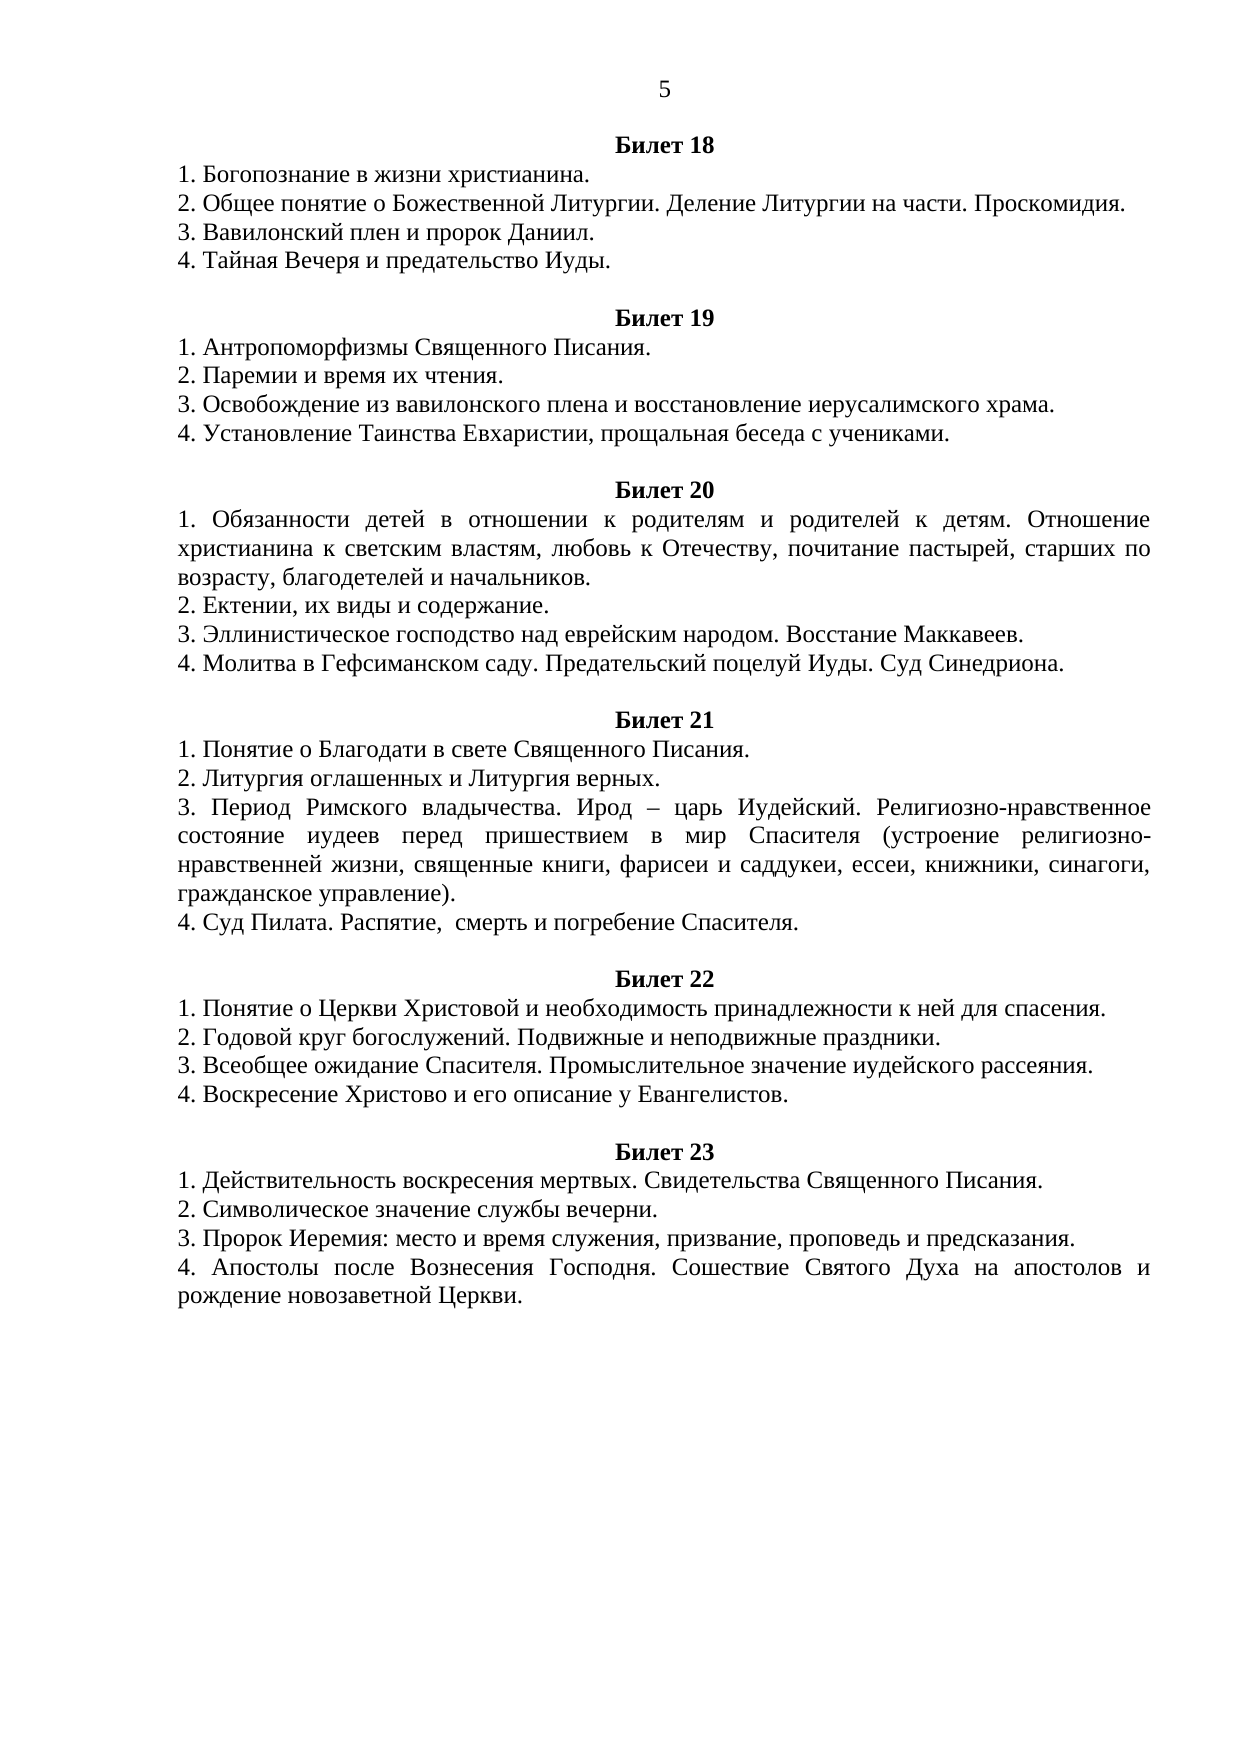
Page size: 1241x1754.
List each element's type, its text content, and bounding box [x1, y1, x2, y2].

text 2. Литургия оглашенных и Литургия верных. [177, 763, 1152, 792]
text 3. Освобождение из вавилонского плена и восстановление иерусалимского храма. [177, 389, 1152, 418]
text Билет 22 [177, 964, 1152, 993]
text Билет 23 [177, 1137, 1152, 1166]
text 1. Богопознание в жизни христианина. [177, 159, 1152, 188]
text 1. Антропоморфизмы Священного Писания. [177, 332, 1152, 361]
text 3. Период Римского владычества. Ирод – царь Иудейский. Религиозно-нравственное состояние иудеев перед пришествием в мир Спасителя (устроение религиозно-нравственней жизни, священные книги, фарисеи и саддукеи, ессеи, книжники, синагоги, гражданское управление). [177, 792, 1152, 907]
text Билет 19 [177, 303, 1152, 332]
text Билет 18 [177, 131, 1152, 159]
text 1. Понятие о Благодати в свете Священного Писания. [177, 734, 1152, 763]
text 4. Молитва в Гефсиманском саду. Предательский поцелуй Иуды. Суд Синедриона. [177, 648, 1152, 677]
text 4. Установление Таинства Евхаристии, прощальная беседа с учениками. [177, 418, 1152, 447]
text 4. Суд Пилата. Распятие, смерть и погребение Спасителя. [177, 907, 1152, 936]
text 2. Годовой круг богослужений. Подвижные и неподвижные праздники. [177, 1022, 1152, 1051]
text 4. Воскресение Христово и его описание у Евангелистов. [177, 1079, 1152, 1108]
text 2. Символическое значение службы вечерни. [177, 1194, 1152, 1223]
text Билет 20 [177, 476, 1152, 504]
text 3. Пророк Иеремия: место и время служения, призвание, проповедь и предсказания. [177, 1223, 1152, 1252]
text 3. Всеобщее ожидание Спасителя. Промыслительное значение иудейского рассеяния. [177, 1051, 1152, 1079]
text 3. Эллинистическое господство над еврейским народом. Восстание Маккавеев. [177, 619, 1152, 648]
text 4. Апостолы после Вознесения Господня. Сошествие Святого Духа на апостолов и рождение новозаветной Церкви. [177, 1252, 1152, 1309]
text 2. Паремии и время их чтения. [177, 361, 1152, 389]
text 2. Ектении, их виды и содержание. [177, 591, 1152, 619]
text 1. Действительность воскресения мертвых. Свидетельства Священного Писания. [177, 1166, 1152, 1194]
text Билет 21 [177, 706, 1152, 734]
text 1. Обязанности детей в отношении к родителям и родителей к детям. Отношение христианина к светским властям, любовь к Отечеству, почитание пастырей, старших по возрасту, благодетелей и начальников. [177, 504, 1152, 591]
text 2. Общее понятие о Божественной Литургии. Деление Литургии на части. Проскомидия. [177, 188, 1152, 217]
text 3. Вавилонский плен и пророк Даниил. [177, 217, 1152, 246]
text 1. Понятие о Церкви Христовой и необходимость принадлежности к ней для спасения. [177, 993, 1152, 1022]
text 4. Тайная Вечеря и предательство Иуды. [177, 246, 1152, 274]
